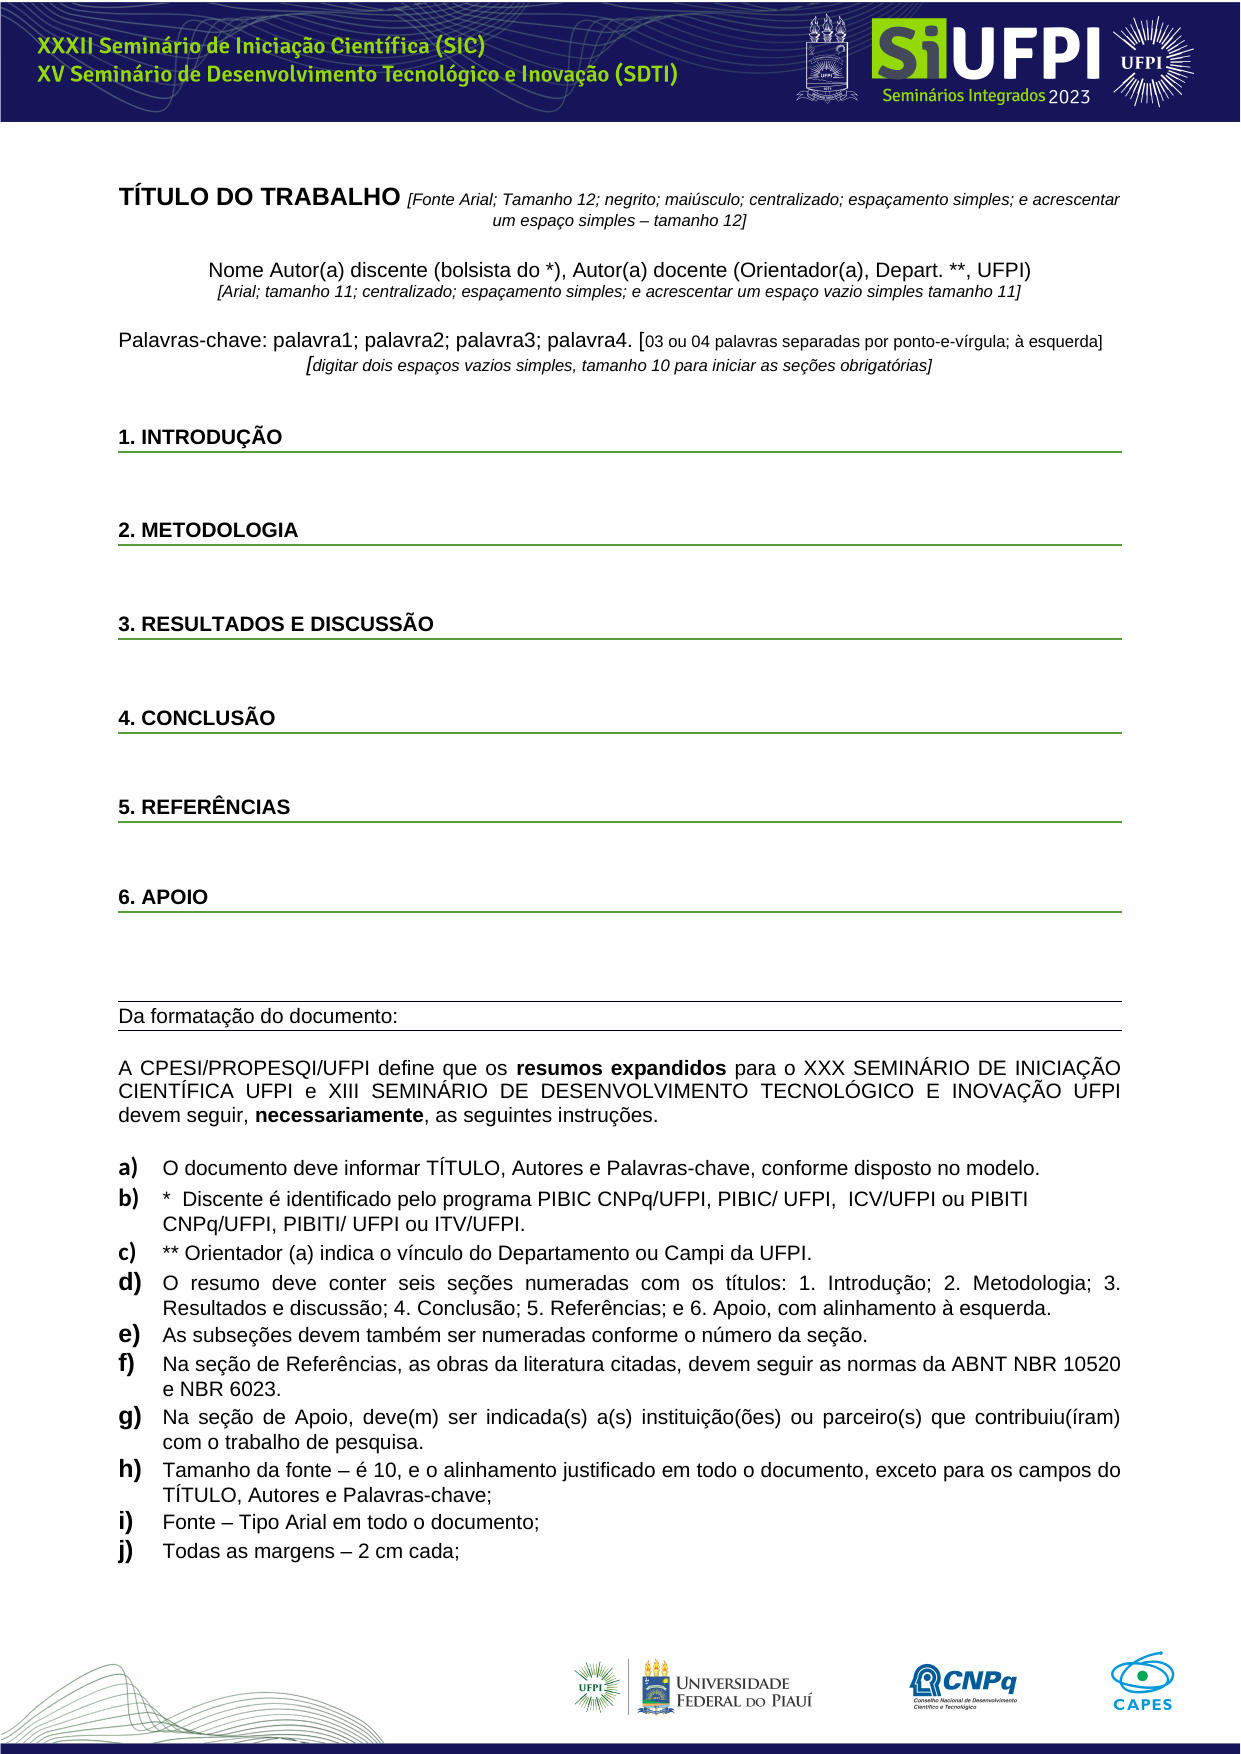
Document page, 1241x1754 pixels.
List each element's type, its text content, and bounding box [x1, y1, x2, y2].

list Fonte – Tipo Arial em todo o documento; [118, 1506, 1122, 1535]
picture [0, 2, 1241, 1754]
text A CPESI/PROPESQI/UFPI define que os resumos expandidos para o XXX SEMINÁRIO DE INICIAÇÃO CIENTÍFICA UFPI e XIII SEMINÁRIO DE DESENVOLVIMENTO TECNOLÓGICO E INOVAÇÃO UFPI devem seguir, necessariamente, as seguintes instruções. [118, 1055, 1122, 1127]
list O resumo deve conter seis seções numeradas com os títulos: 1. Introdução; 2. Metodologia; 3. Resultados e discussão; 4. Conclusão; 5. Referências; e 6. Apoio, com alinhamento à esquerda. [118, 1267, 1122, 1319]
text [Arial; tamanho 11; centralizado; espaçamento simples; e acrescentar um espaço vazio simples tamanho 11] [118, 282, 1122, 301]
subtitle 5. Referências [118, 795, 1122, 821]
list As subseções devem também ser numeradas conforme o número da seção. [118, 1319, 1122, 1348]
list Todas as margens – 2 cm cada; [118, 1535, 1122, 1564]
list * Discente é identificado pelo programa PIBIC CNPq/UFPI, PIBIC/ UFPI, ICV/UFPI ou PIBITI CNPq/UFPI, PIBITI/ UFPI ou ITV/UFPI. [118, 1182, 1122, 1236]
text Palavras-chave: palavra1; palavra2; palavra3; palavra4. [03 ou 04 palavras separadas por ponto-e-vírgula; à esquerda] [118, 328, 1122, 352]
text Nome Autor(a) discente (bolsista do *), Autor(a) docente (Orientador(a), Depart. **, UFPI) [118, 258, 1122, 282]
list Na seção de Referências, as obras da literatura citadas, devem seguir as normas da ABNT NBR 10520 e NBR 6023. [118, 1348, 1122, 1401]
subtitle 1. Introdução [118, 424, 1122, 451]
text Da formatação do documento: [118, 1002, 1122, 1030]
text [digitar dois espaços vazios simples, tamanho 10 para iniciar as seções obrigatórias] [118, 352, 1122, 376]
subtitle 4. Conclusão [118, 706, 1122, 732]
list Tamanho da fonte – é 10, e o alinhamento justificado em todo o documento, exceto para os campos do TÍTULO, Autores e Palavras-chave; [118, 1454, 1122, 1506]
subtitle 2. Metodologia [118, 518, 1122, 544]
subtitle 6. Apoio [118, 885, 1122, 911]
text TÍTULO DO TRABALHO [Fonte Arial; Tamanho 12; negrito; maiúsculo; centralizado; espaçamento simples; e acrescentar um espaço simples – tamanho 12] [118, 182, 1122, 229]
list Na seção de Apoio, deve(m) ser indicada(s) a(s) instituição(ões) ou parceiro(s) que contribuiu(íram) com o trabalho de pesquisa. [118, 1401, 1122, 1454]
list O documento deve informar TÍTULO, Autores e Palavras-chave, conforme disposto no modelo. [118, 1151, 1122, 1182]
subtitle 3. Resultados e discussão [118, 612, 1122, 638]
list ** Orientador (a) indica o vínculo do Departamento ou Campi da UFPI. [118, 1236, 1122, 1267]
